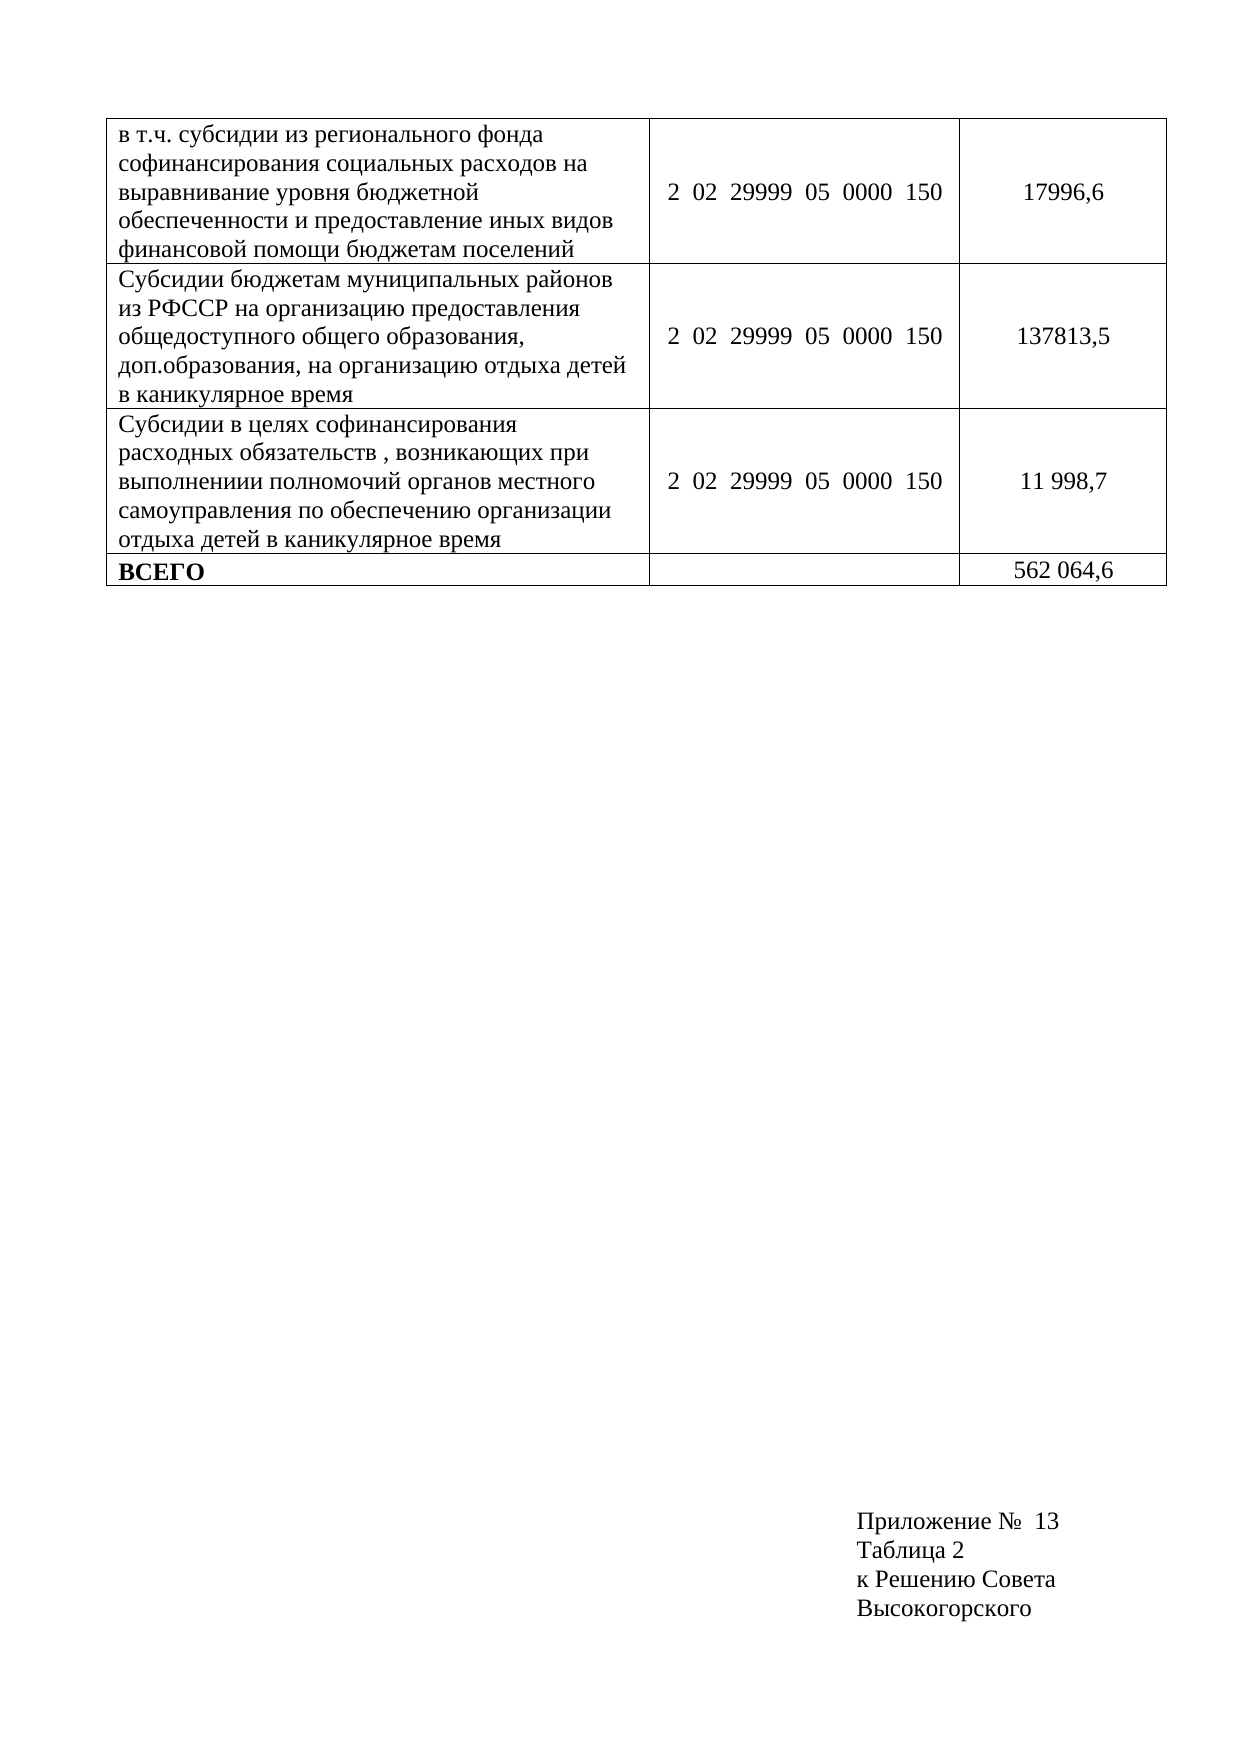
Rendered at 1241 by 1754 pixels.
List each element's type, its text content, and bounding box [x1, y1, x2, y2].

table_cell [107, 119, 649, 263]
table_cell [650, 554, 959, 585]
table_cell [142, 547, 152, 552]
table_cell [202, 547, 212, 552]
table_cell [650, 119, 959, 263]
text к Решению Совета [118, 1564, 1181, 1593]
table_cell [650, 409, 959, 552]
text Таблица 2 [118, 1535, 1181, 1564]
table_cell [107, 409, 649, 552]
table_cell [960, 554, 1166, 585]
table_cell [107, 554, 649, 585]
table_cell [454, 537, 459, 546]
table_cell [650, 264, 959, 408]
text Высокогорского [118, 1593, 1181, 1621]
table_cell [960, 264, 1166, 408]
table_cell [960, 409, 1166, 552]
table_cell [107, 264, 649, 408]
text Приложение № 13 [118, 1506, 1181, 1535]
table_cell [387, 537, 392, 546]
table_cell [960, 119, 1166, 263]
